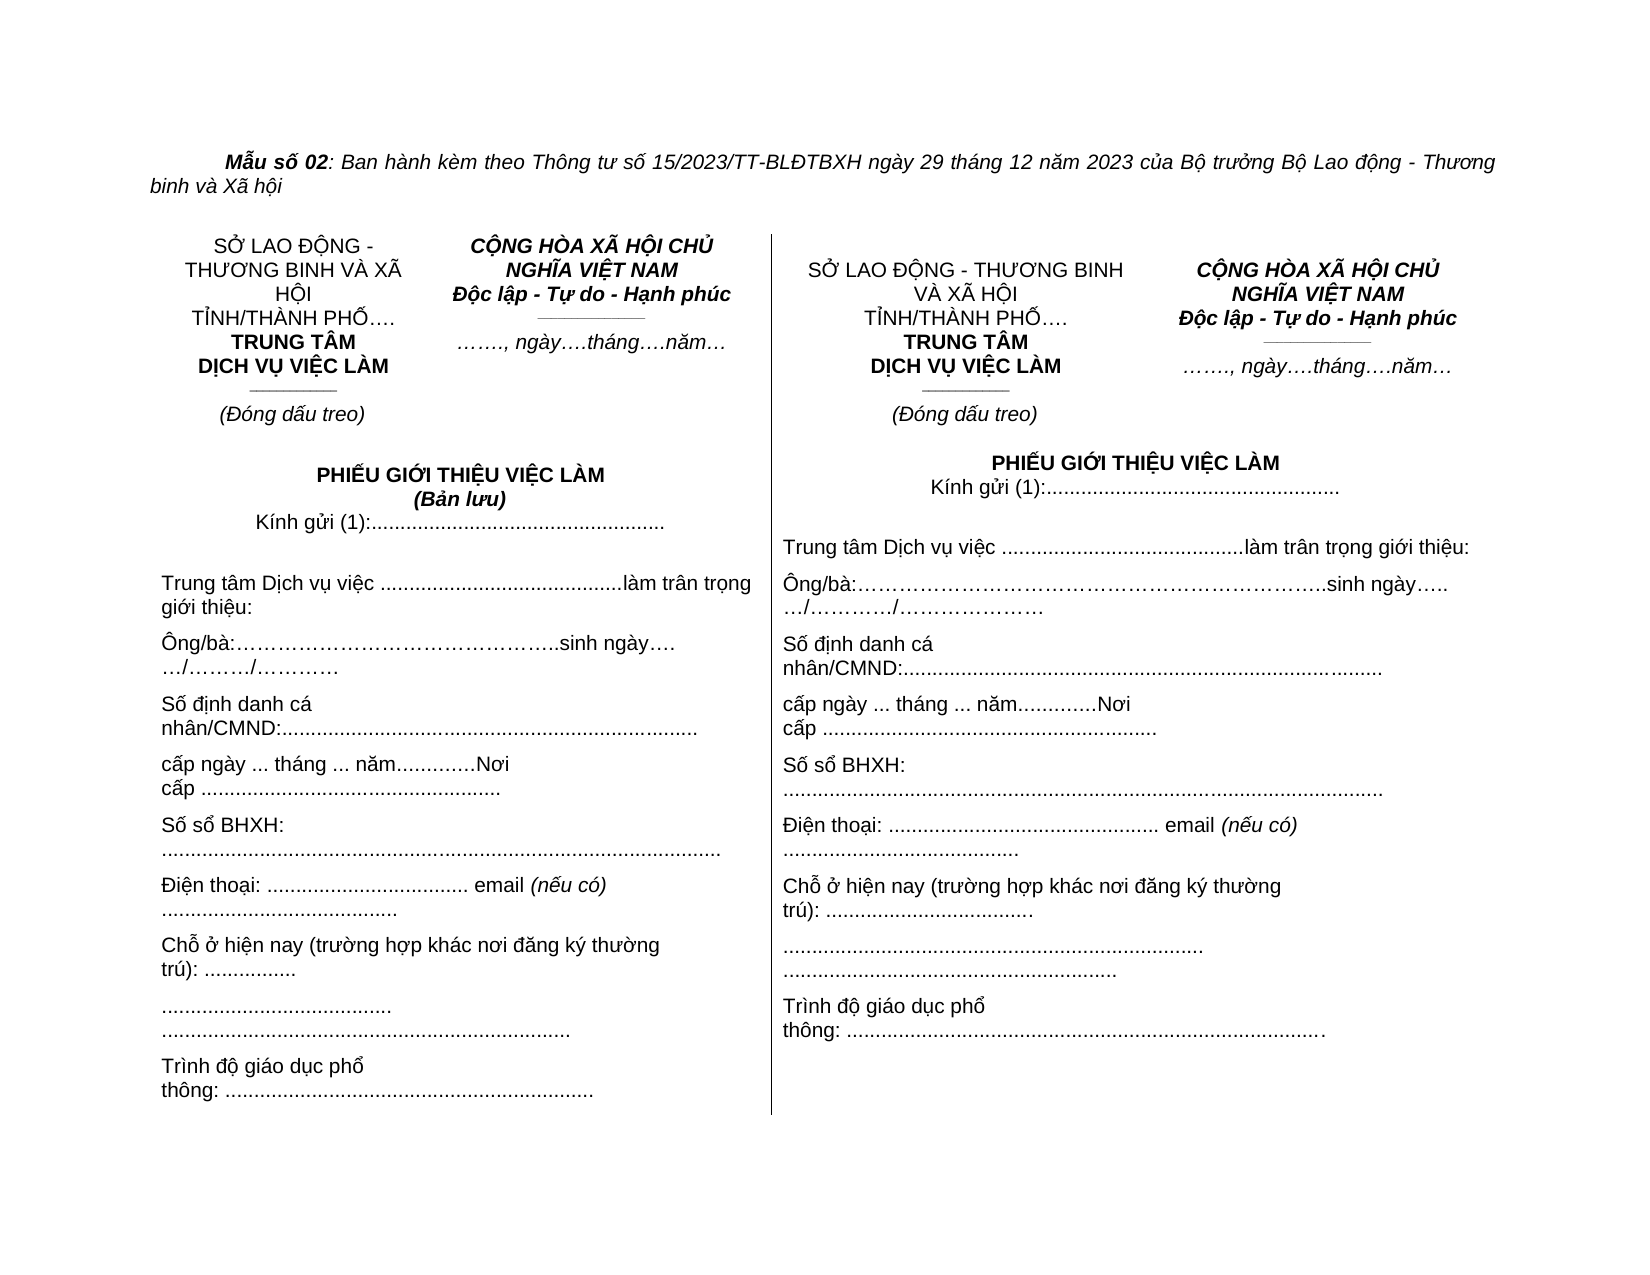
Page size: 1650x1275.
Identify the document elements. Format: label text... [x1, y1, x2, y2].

text Mẫu số 02: Ban hành kèm theo Thông tư số 15/2023/TT-BLĐTBXH ngày 29 tháng 12 năm 2023 của Bộ trưởng Bộ Lao động - Thương binh và Xã hội [150, 150, 1500, 198]
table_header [150, 234, 771, 1114]
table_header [772, 234, 1500, 1114]
